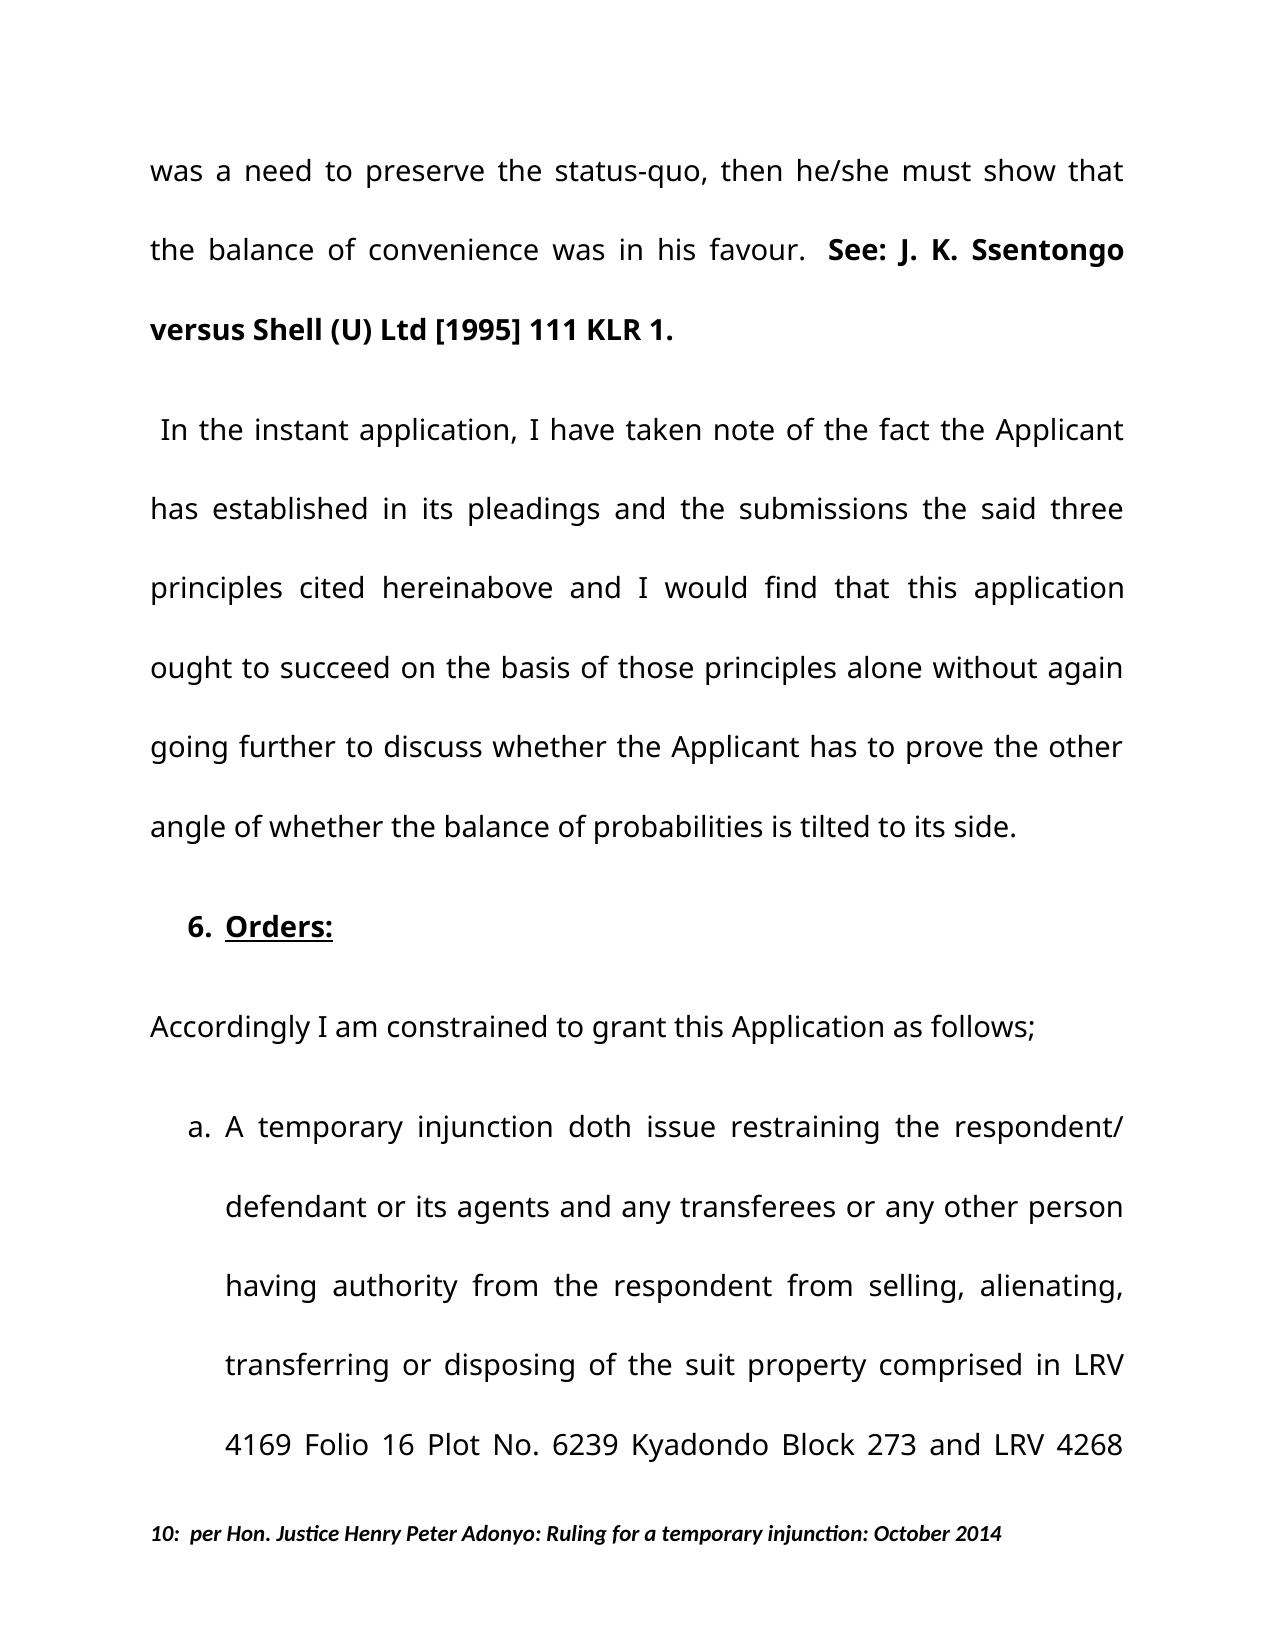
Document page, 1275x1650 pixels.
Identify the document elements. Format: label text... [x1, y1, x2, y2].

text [150, 150, 1125, 348]
text Accordingly I am constrained to grant this Application as follows; [150, 1006, 1125, 1046]
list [187, 1106, 1125, 1464]
text In the instant application, I have taken note of the fact the Applicant has established in its pleadings and the submissions the said three principles cited hereinabove and I would find that this application ought to succeed on the basis of those principles alone without again going further to discuss whether the Applicant has to prove the other angle of whether the balance of probabilities is tilted to its side. [150, 409, 1125, 846]
list Orders: [187, 906, 1125, 946]
